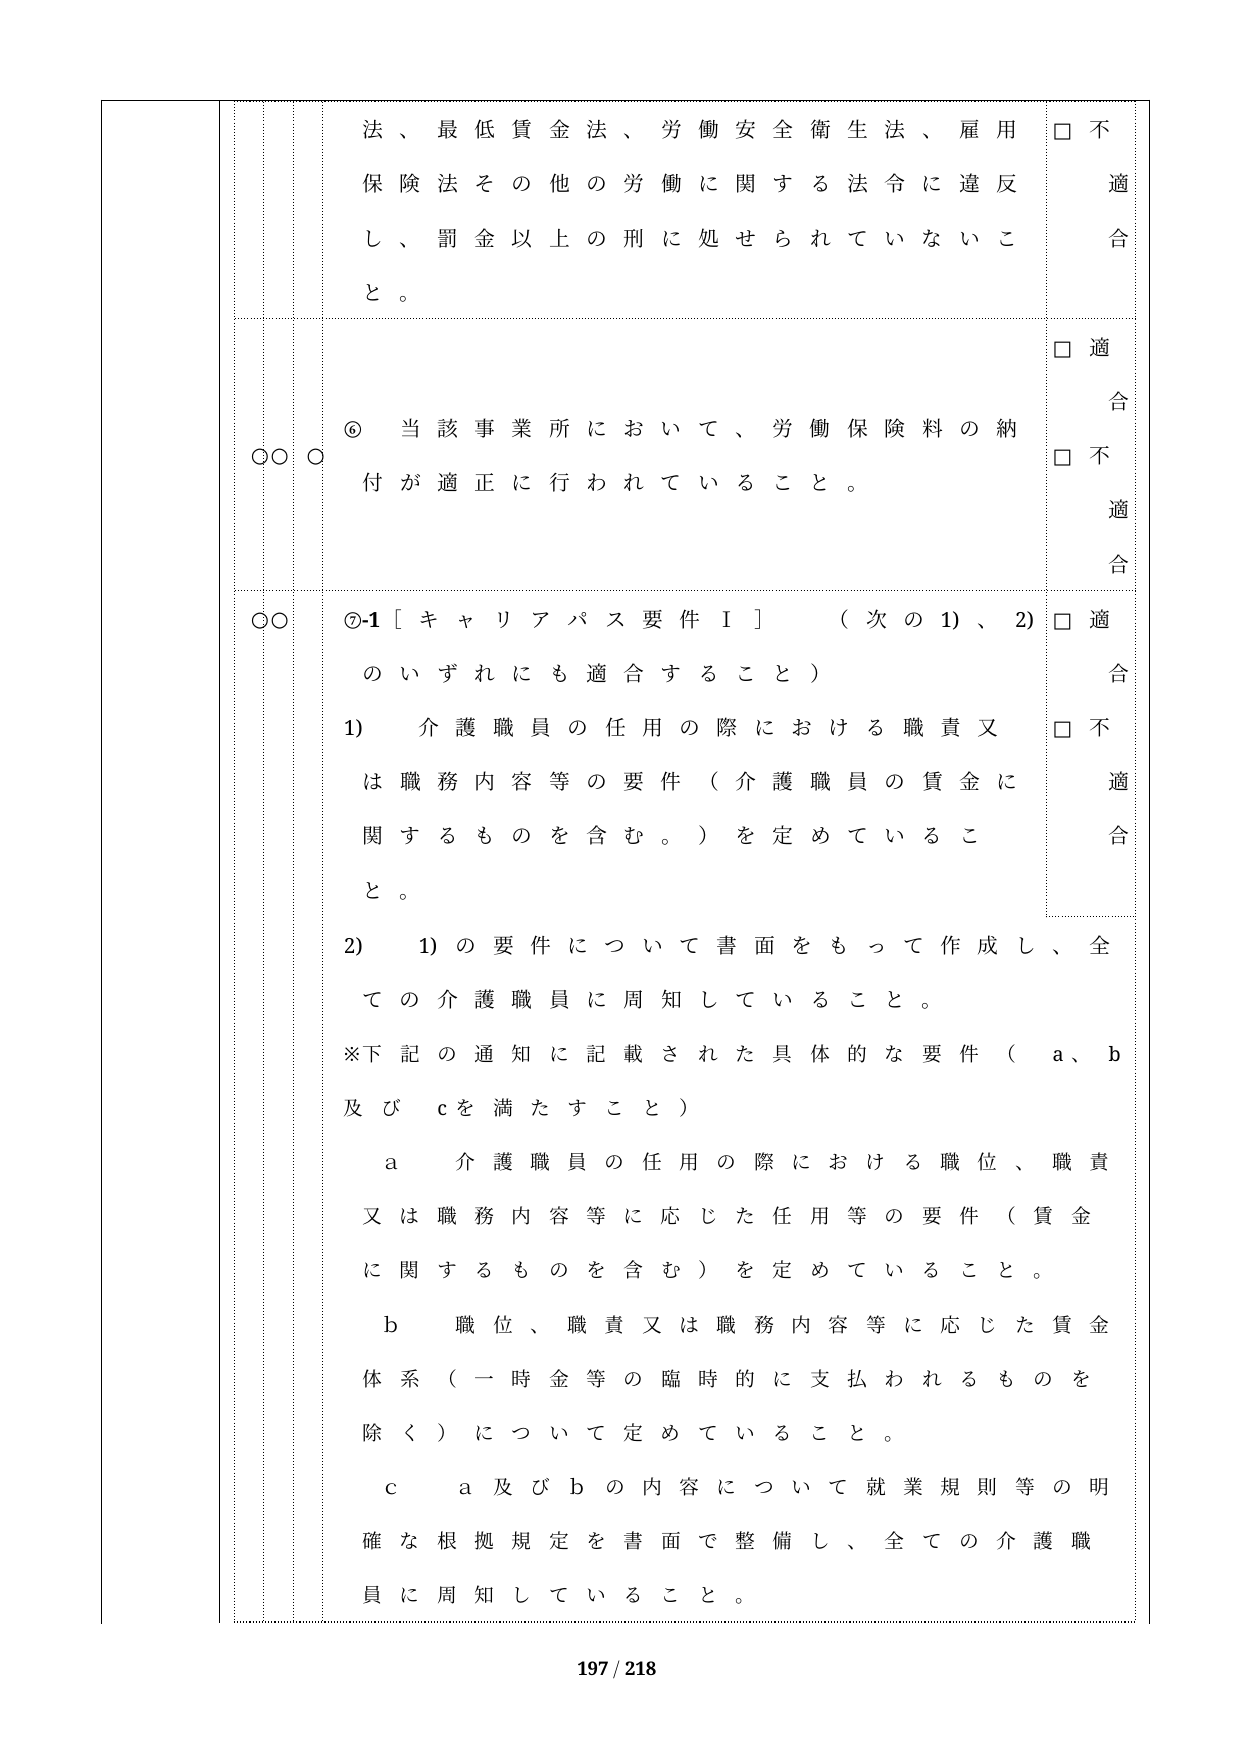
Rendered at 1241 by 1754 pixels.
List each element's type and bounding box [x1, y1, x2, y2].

table_cell [220, 101, 1149, 1622]
